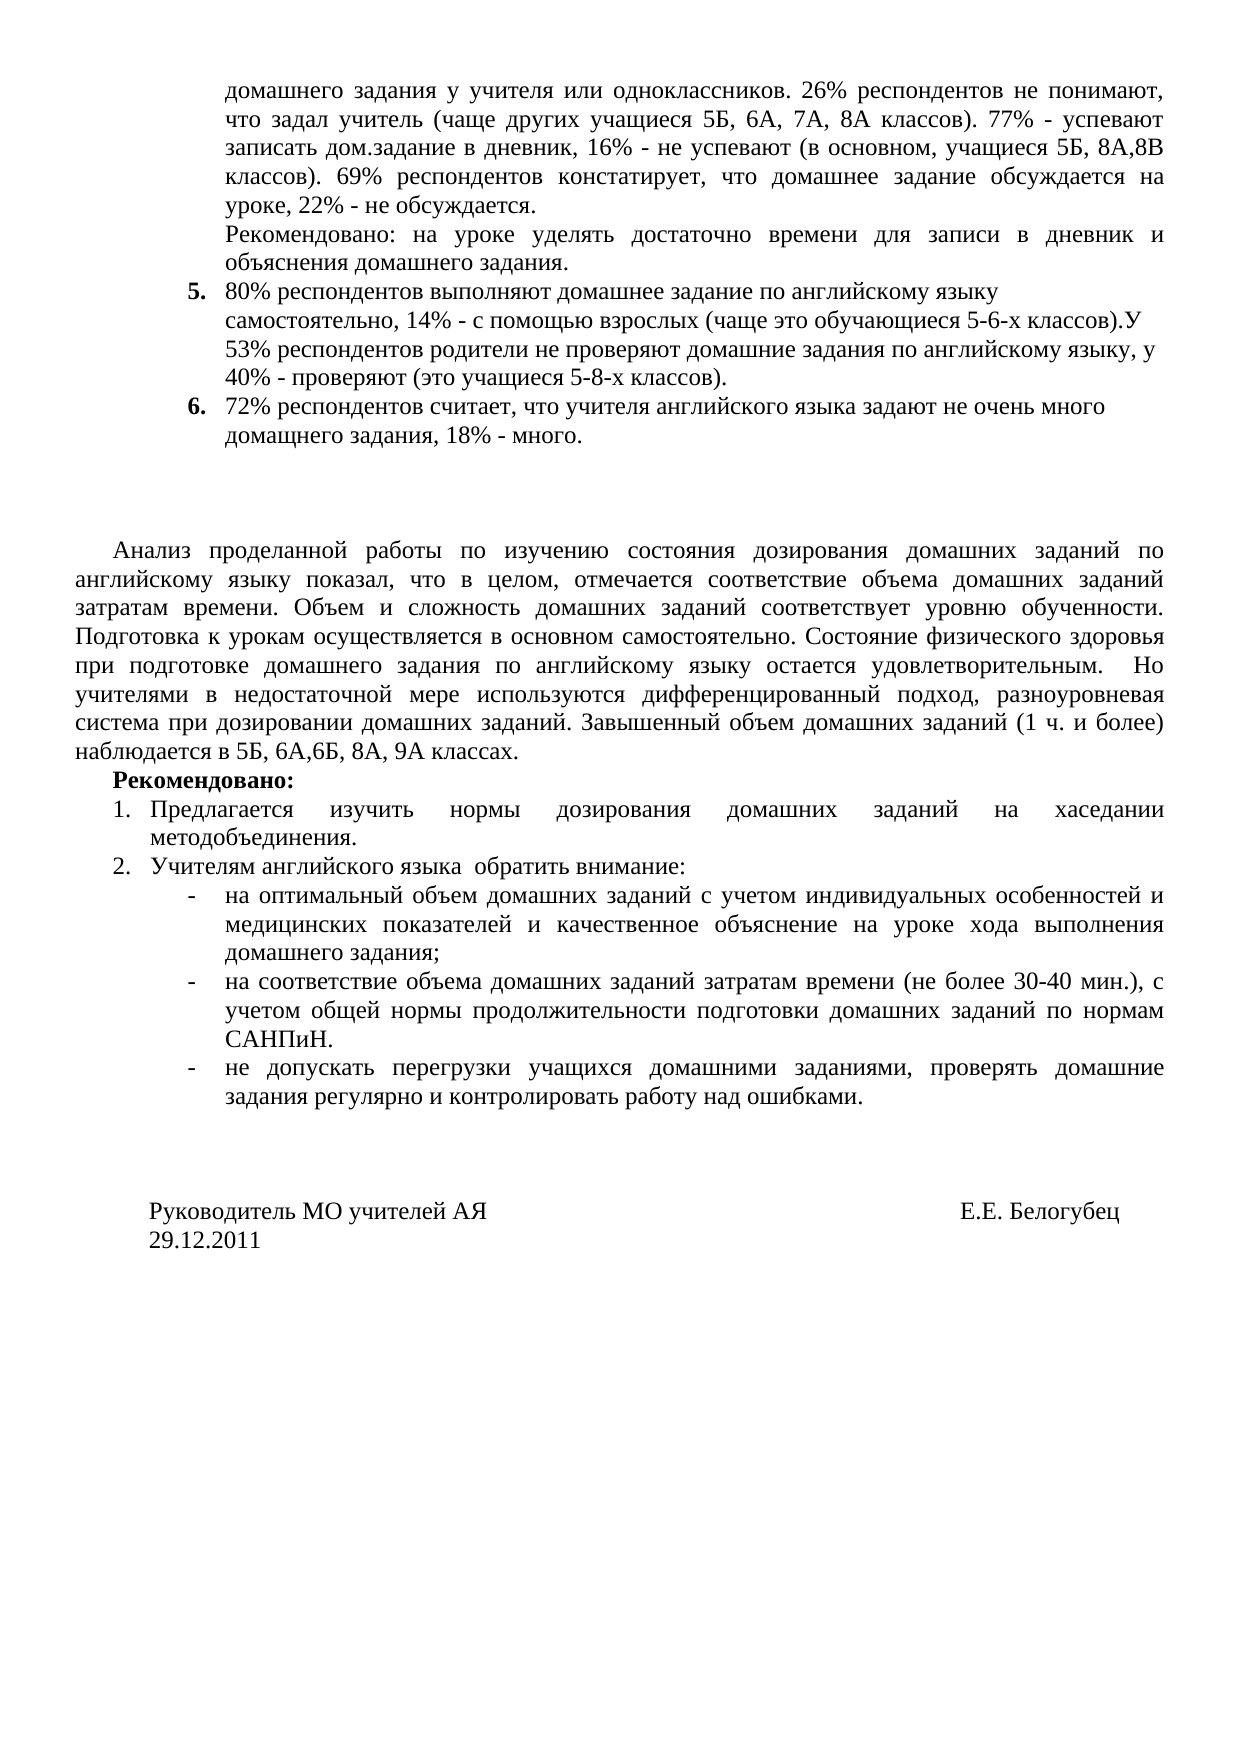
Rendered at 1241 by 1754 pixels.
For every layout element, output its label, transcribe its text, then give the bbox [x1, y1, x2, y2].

text Рекомендовано: на уроке уделять достаточно времени для записи в дневник и объяснения домашнего задания. [225, 219, 1165, 276]
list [187, 75, 1165, 219]
list не допускать перегрузки учащихся домашними заданиями, проверять домашние задания регулярно и контролировать работу над ошибками. [187, 1052, 1165, 1110]
text Анализ проделанной работы по изучению состояния дозирования домашних заданий по английскому языку показал, что в целом, отмечается соответствие объема домашних заданий затратам времени. Объем и сложность домашних заданий соответствует уровню обученности. Подготовка к урокам осуществляется в основном самостоятельно. Состояние физического здоровья при подготовке домашнего задания по английскому языку остается удовлетворительным. Но учителями в недостаточной мере используются дифференцированный подход, разноуровневая система при дозировании домашних заданий. Завышенный объем домашних заданий (1 ч. и более) наблюдается в 5Б, 6А,6Б, 8А, 9А классах. [75, 535, 1165, 765]
list Предлагается изучить нормы дозирования домашних заданий на хаседании методобъединения. [112, 794, 1165, 851]
text Рекомендовано: [75, 765, 1165, 794]
text Руководитель МО учителей АЯ Е.Е. Белогубец [75, 1196, 1165, 1225]
list на соответствие объема домашних заданий затратам времени (не более 30-40 мин.), с учетом общей нормы продолжительности подготовки домашних заданий по нормам САНПиН. [187, 966, 1165, 1052]
list 72% респондентов считает, что учителя английского языка задают не очень много домащнего задания, 18% - много. [187, 391, 1165, 449]
list Учителям английского языка обратить внимание: [112, 851, 1165, 880]
list на оптимальный объем домашних заданий с учетом индивидуальных особенностей и медицинских показателей и качественное объяснение на уроке хода выполнения домашнего задания; [187, 880, 1165, 966]
list 80% респондентов выполняют домашнее задание по английскому языку самостоятельно, 14% - с помощью взрослых (чаще это обучающиеся 5-6-х классов).У 53% респондентов родители не проверяют домашние задания по английскому языку, у 40% - проверяют (это учащиеся 5-8-х классов). [187, 276, 1165, 391]
text 29.12.2011 [75, 1225, 1165, 1254]
